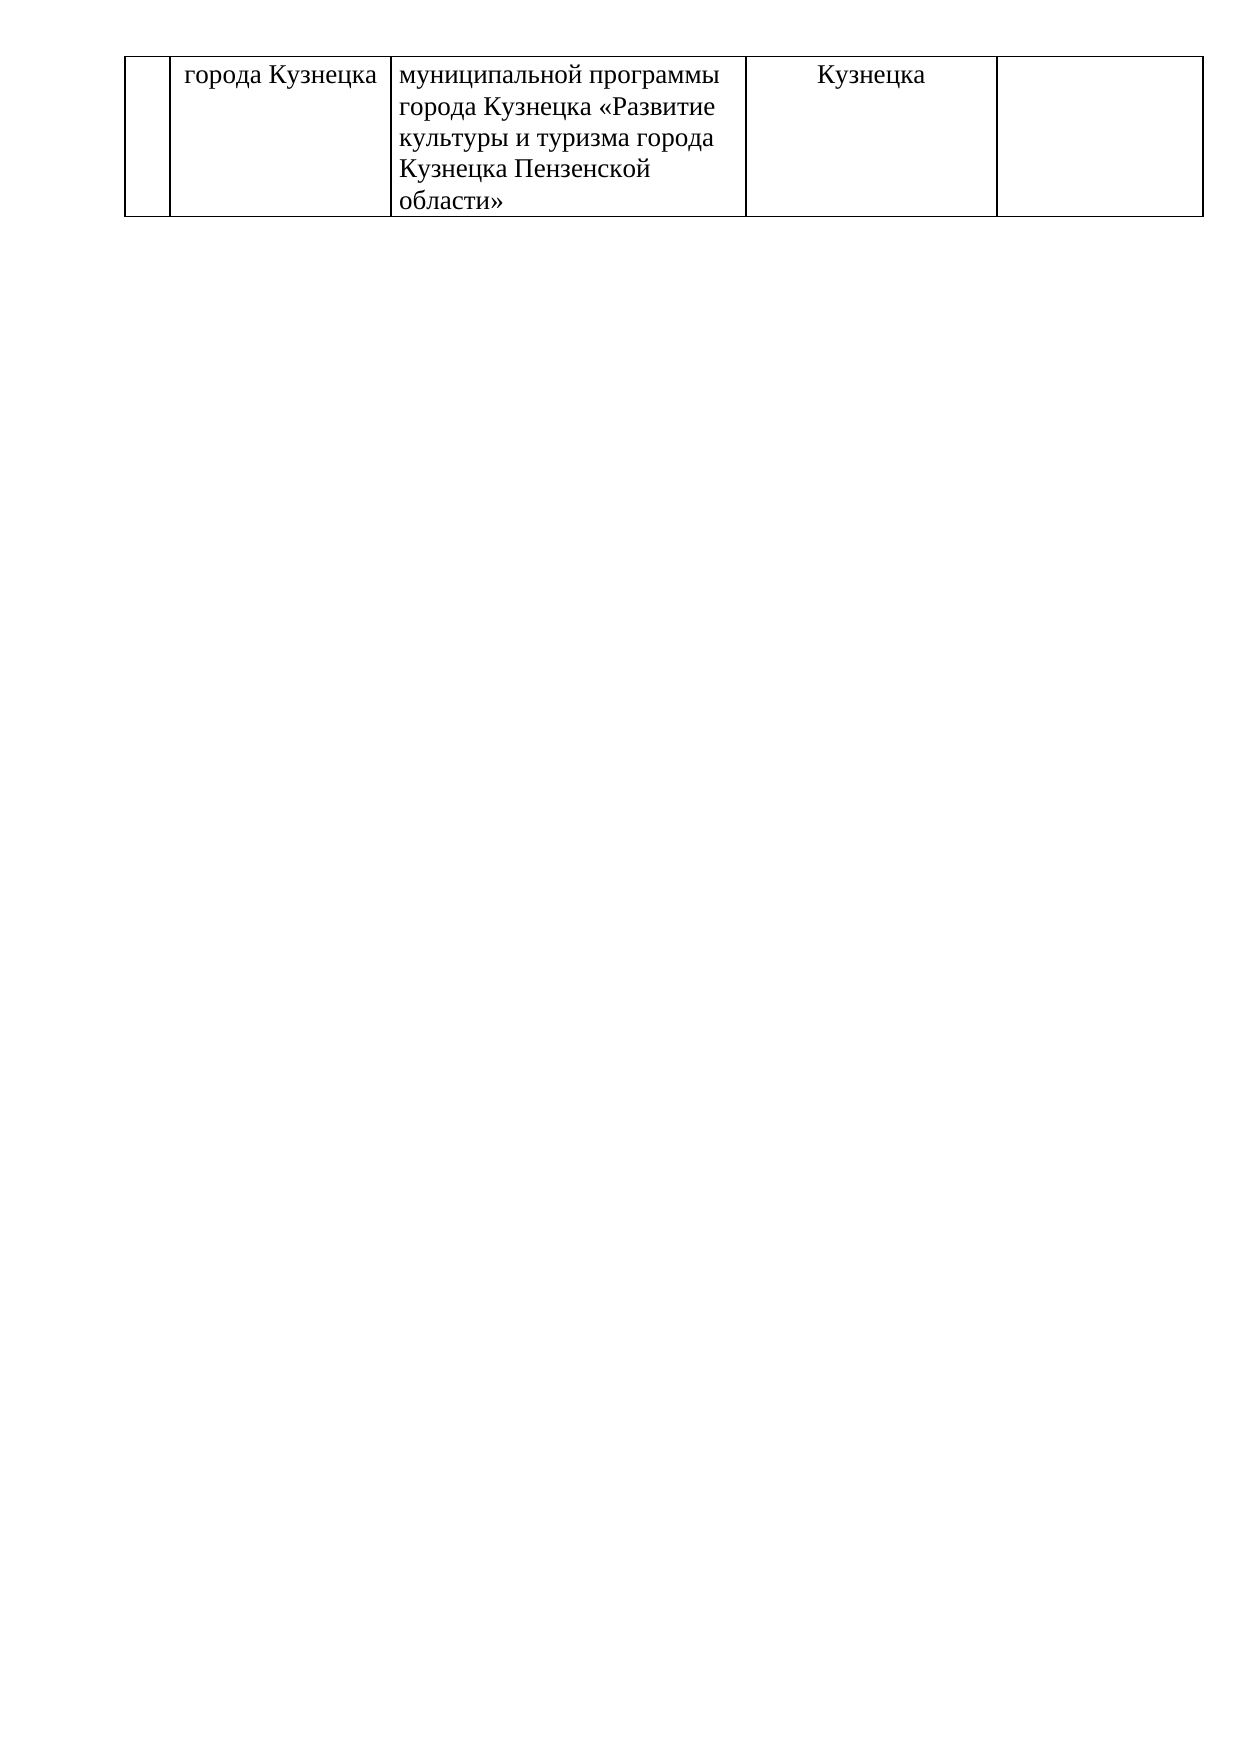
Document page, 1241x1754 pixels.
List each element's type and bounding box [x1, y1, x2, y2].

table_cell [392, 57, 745, 216]
table_cell [171, 57, 390, 216]
table_cell [126, 57, 169, 216]
table_cell [998, 57, 1202, 216]
table_cell [747, 57, 996, 216]
